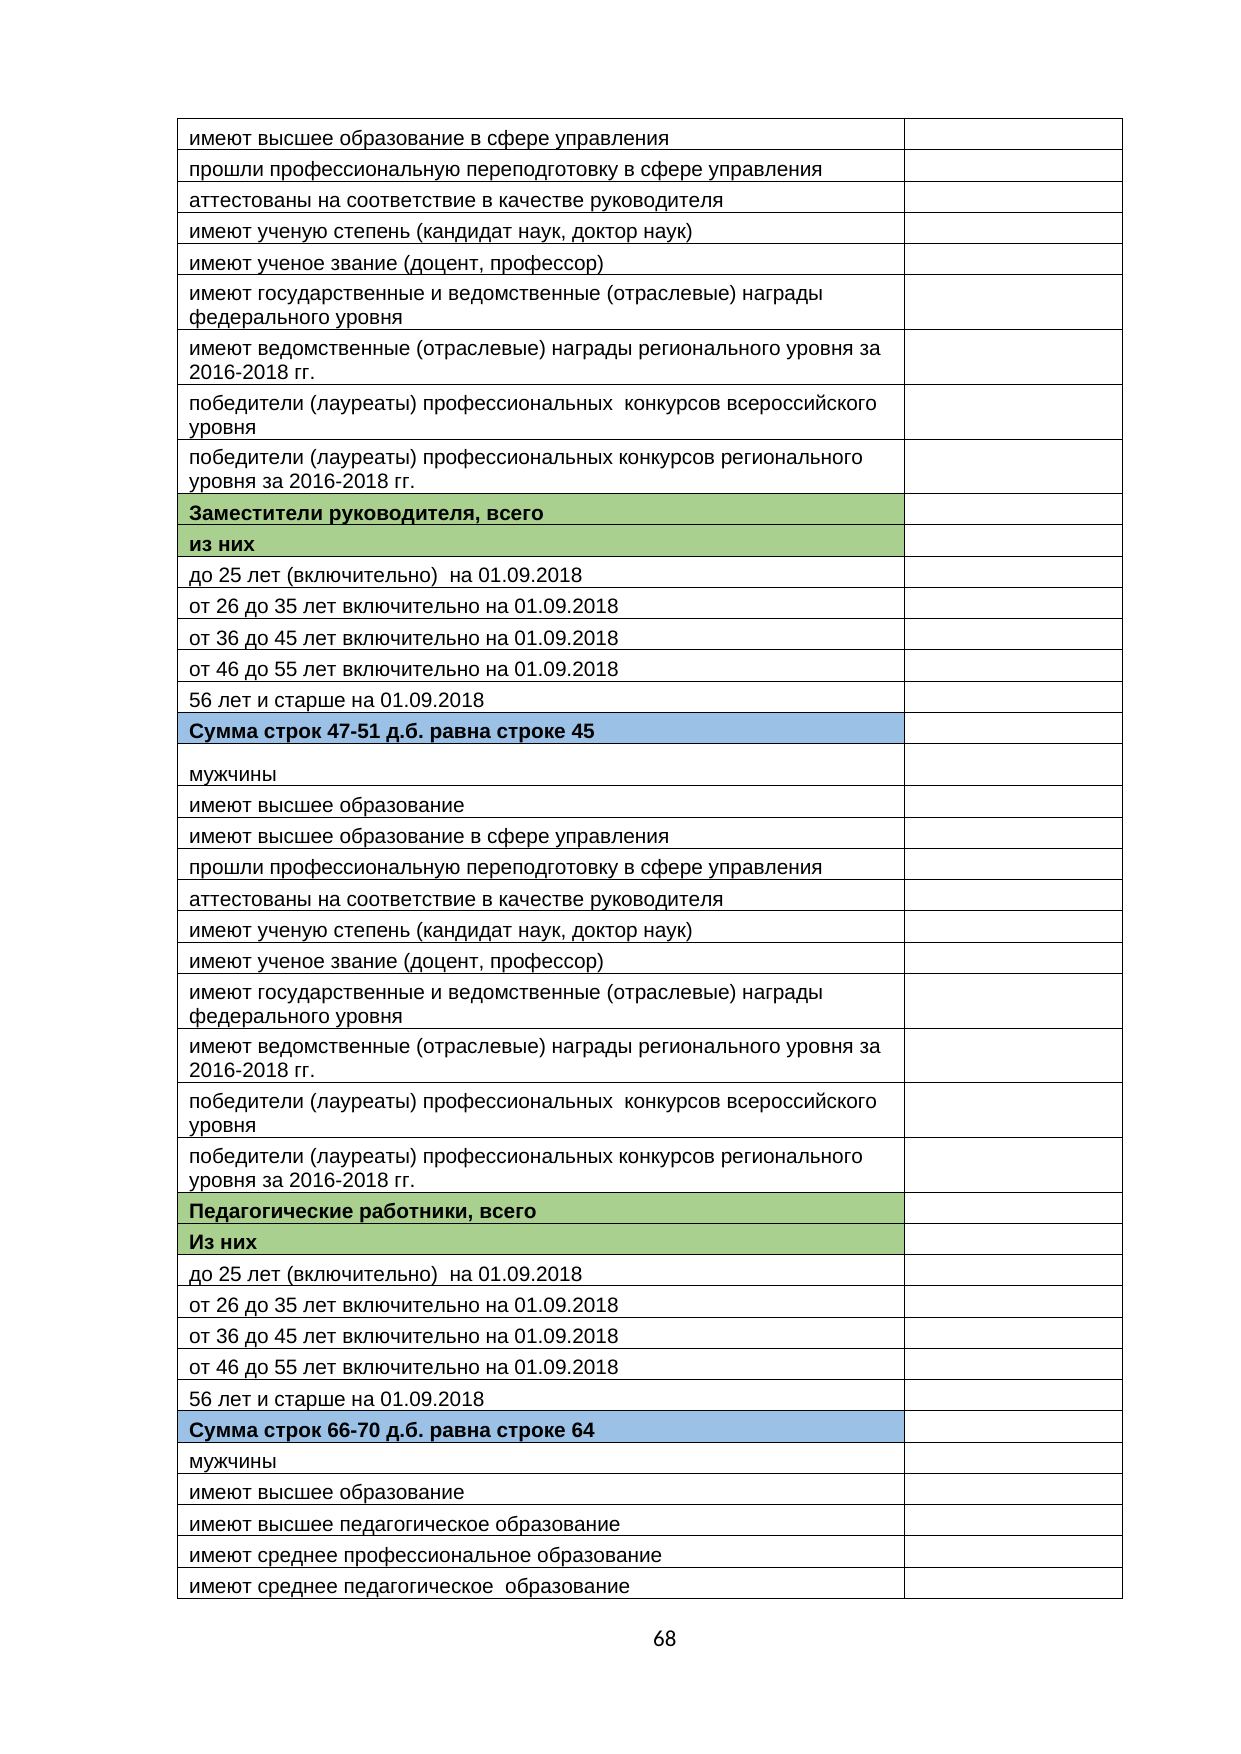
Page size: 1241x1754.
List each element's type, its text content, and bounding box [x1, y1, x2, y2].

table_cell [905, 440, 1122, 493]
table_cell Из них [178, 1224, 904, 1254]
table_cell имеют высшее образование в сфере управления [178, 119, 904, 149]
table_cell [905, 713, 1122, 743]
table_cell [905, 1083, 1122, 1137]
table_cell победители (лауреаты) профессиональных конкурсов регионального уровня за 2016-2018 гг. [178, 1138, 904, 1192]
table_cell [905, 786, 1122, 817]
table_cell [905, 911, 1122, 942]
table_cell от 36 до 45 лет включительно на 01.09.2018 [178, 1318, 904, 1348]
table_cell от 36 до 45 лет включительно на 01.09.2018 [178, 619, 904, 649]
table_cell [905, 880, 1122, 910]
table_cell [905, 849, 1122, 879]
table_cell [905, 1318, 1122, 1348]
table_cell мужчины [178, 1443, 904, 1473]
table_cell [905, 1224, 1122, 1254]
table_cell [905, 1349, 1122, 1379]
table_cell [905, 1193, 1122, 1223]
table_cell [905, 330, 1122, 384]
table_cell 56 лет и старше на 01.09.2018 [178, 1380, 904, 1410]
table_cell имеют ведомственные (отраслевые) награды регионального уровня за 2016-2018 гг. [178, 1029, 904, 1082]
table_cell от 46 до 55 лет включительно на 01.09.2018 [178, 650, 904, 681]
table_cell [905, 150, 1122, 181]
table_cell до 25 лет (включительно) на 01.09.2018 [178, 557, 904, 587]
table_cell мужчины [178, 744, 904, 785]
table_cell 56 лет и старше на 01.09.2018 [178, 682, 904, 712]
table_cell [905, 619, 1122, 649]
table_cell победители (лауреаты) профессиональных конкурсов всероссийского уровня [178, 385, 904, 438]
table_cell имеют ученую степень (кандидат наук, доктор наук) [178, 213, 904, 243]
table_cell [905, 974, 1122, 1027]
table_cell [905, 650, 1122, 681]
table_cell [905, 182, 1122, 212]
table_cell до 25 лет (включительно) на 01.09.2018 [178, 1255, 904, 1285]
table_cell [905, 494, 1122, 524]
table_cell имеют высшее образование в сфере управления [178, 818, 904, 848]
table_cell Сумма строк 66-70 д.б. равна строке 64 [178, 1411, 904, 1442]
table_cell имеют ученое звание (доцент, профессор) [178, 244, 904, 274]
table_cell от 26 до 35 лет включительно на 01.09.2018 [178, 588, 904, 618]
table_cell [905, 1138, 1122, 1192]
table_cell [905, 1411, 1122, 1442]
table_cell [905, 1474, 1122, 1504]
table_cell [905, 1286, 1122, 1317]
table_cell имеют ведомственные (отраслевые) награды регионального уровня за 2016-2018 гг. [178, 330, 904, 384]
table_cell [905, 525, 1122, 556]
table_cell от 46 до 55 лет включительно на 01.09.2018 [178, 1349, 904, 1379]
table_cell имеют среднее профессиональное образование [178, 1536, 904, 1567]
table_cell [905, 1536, 1122, 1567]
table_cell [905, 682, 1122, 712]
table_cell [905, 557, 1122, 587]
table_cell Заместители руководителя, всего [178, 494, 904, 524]
table_cell [905, 1029, 1122, 1082]
table_cell [905, 275, 1122, 329]
table_cell [905, 119, 1122, 149]
table_cell имеют ученое звание (доцент, профессор) [178, 943, 904, 973]
table_cell из них [178, 525, 904, 556]
table_cell Сумма строк 47-51 д.б. равна строке 45 [178, 713, 904, 743]
table_cell [905, 818, 1122, 848]
table_cell прошли профессиональную переподготовку в сфере управления [178, 150, 904, 181]
table_cell [905, 1568, 1122, 1598]
table_cell Педагогические работники, всего [178, 1193, 904, 1223]
table_cell победители (лауреаты) профессиональных конкурсов регионального уровня за 2016-2018 гг. [178, 440, 904, 493]
table_cell [905, 1380, 1122, 1410]
table_cell победители (лауреаты) профессиональных конкурсов всероссийского уровня [178, 1083, 904, 1137]
table_cell имеют высшее педагогическое образование [178, 1505, 904, 1535]
table_cell [905, 385, 1122, 438]
table_cell [905, 244, 1122, 274]
table_cell имеют среднее педагогическое образование [178, 1568, 904, 1598]
table_cell [905, 744, 1122, 785]
table_cell [905, 1505, 1122, 1535]
table_cell прошли профессиональную переподготовку в сфере управления [178, 849, 904, 879]
table_cell имеют государственные и ведомственные (отраслевые) награды федерального уровня [178, 974, 904, 1027]
table_cell [905, 213, 1122, 243]
table_cell имеют высшее образование [178, 786, 904, 817]
table_cell [905, 943, 1122, 973]
table_cell [905, 1443, 1122, 1473]
table_cell от 26 до 35 лет включительно на 01.09.2018 [178, 1286, 904, 1317]
table_cell аттестованы на соответствие в качестве руководителя [178, 880, 904, 910]
table_cell аттестованы на соответствие в качестве руководителя [178, 182, 904, 212]
table_cell имеют высшее образование [178, 1474, 904, 1504]
table_cell имеют государственные и ведомственные (отраслевые) награды федерального уровня [178, 275, 904, 329]
table_cell имеют ученую степень (кандидат наук, доктор наук) [178, 911, 904, 942]
table_cell [905, 1255, 1122, 1285]
table_cell [905, 588, 1122, 618]
